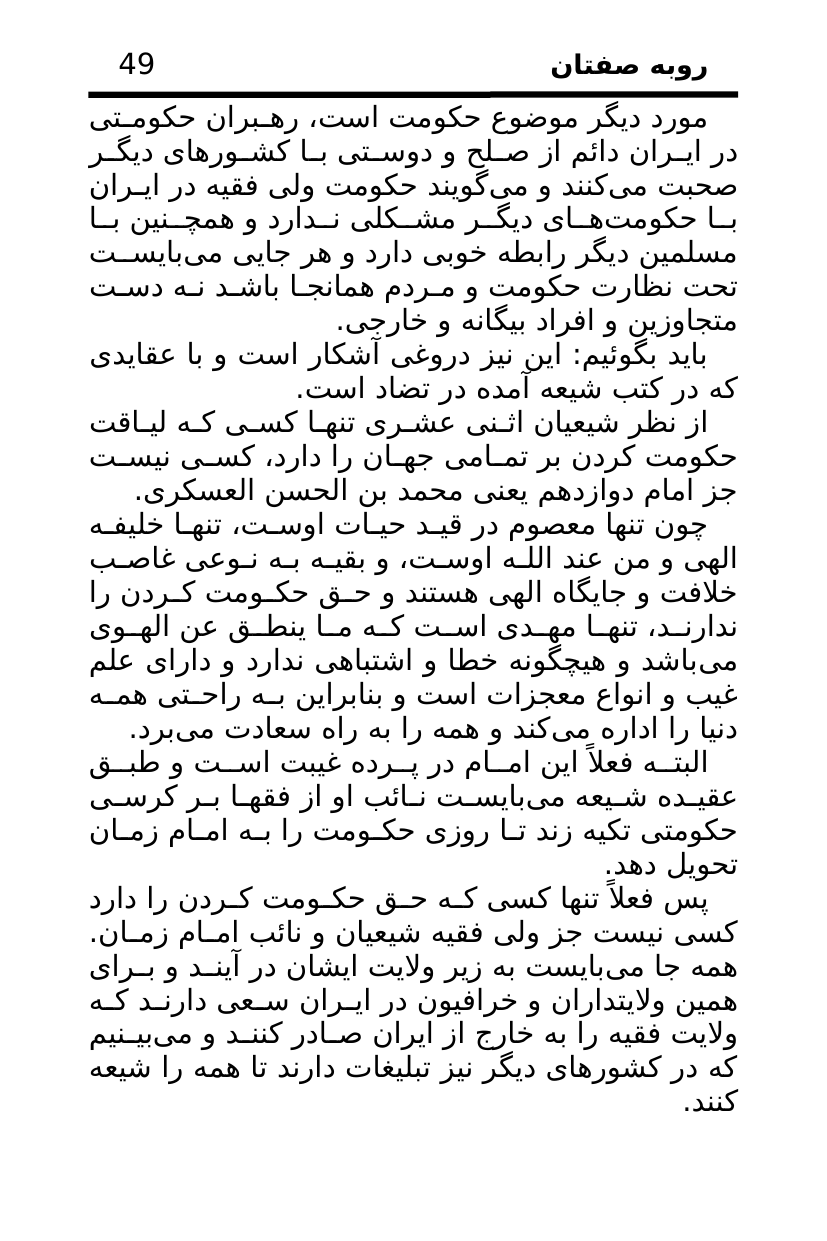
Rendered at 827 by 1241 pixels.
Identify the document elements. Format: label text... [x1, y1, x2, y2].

text از نظر شیعیان اثنی عشری تنها کسی که لیاقت حکومت کردن بر تمامی جهان را دارد، کسی نیست جز امام دوازدهم یعنی محمد بن الحسن العسکری. [89, 406, 738, 507]
text مورد دیگر موضوع حکومت است، رهبران حکومتی در ایران دائم از صلح و دوستی با کشورهای دیگر صحبت می‌کنند و می‌گویند حکومت ولی فقیه در ایران با حکومت‌های دیگر مشکلی ندارد و همچنین با مسلمین دیگر رابطه خوبی دارد و هر جایی می‌بایست تحت نظارت حکومت و مردم همانجا باشد نه دست متجاوزین و افراد بیگانه و خارجی. [89, 100, 738, 338]
text پس فعلاً تنها کسی که حق حکومت کردن را دارد کسی نیست جز ولی فقیه شیعیان و نائب امام زمان. همه جا می‌بایست به زیر ولایت ایشان در آیند و برای همین ولایتداران و خرافیون در ایران سعی دارند که ولایت فقیه را به خارج از ایران صادر کنند و می‌بینیم که در کشورهای دیگر نیز تبلیغات دارند تا همه را شیعه کنند. [89, 881, 738, 1119]
text چون تنها معصوم در قید حیات اوست، تنها خلیفه الهی و من عند الله اوست، و بقیه به نوعی غاصب خلافت و جایگاه الهی هستند و حق حکومت کردن را ندارند، تنها مهدی است که ما ینطق عن الهوی می‌باشد و هیچگونه خطا و اشتباهی ندارد و دارای علم غیب و انواع معجزات است و بنابراین به راحتی همه دنیا را اداره می‌کند و همه را به راه سعادت می‌برد. [89, 507, 738, 745]
text البته فعلاً این امام در پرده غیبت است و طبق عقیده شیعه می‌بایست نائب او از فقها بر کرسی حکومتی تکیه زند تا روزی حکومت را به امام زمان تحویل دهد. [89, 745, 738, 881]
text باید بگوئیم: این نیز دروغی آشکار است و با عقایدی که در کتب شیعه آمده در تضاد است. [89, 338, 738, 406]
